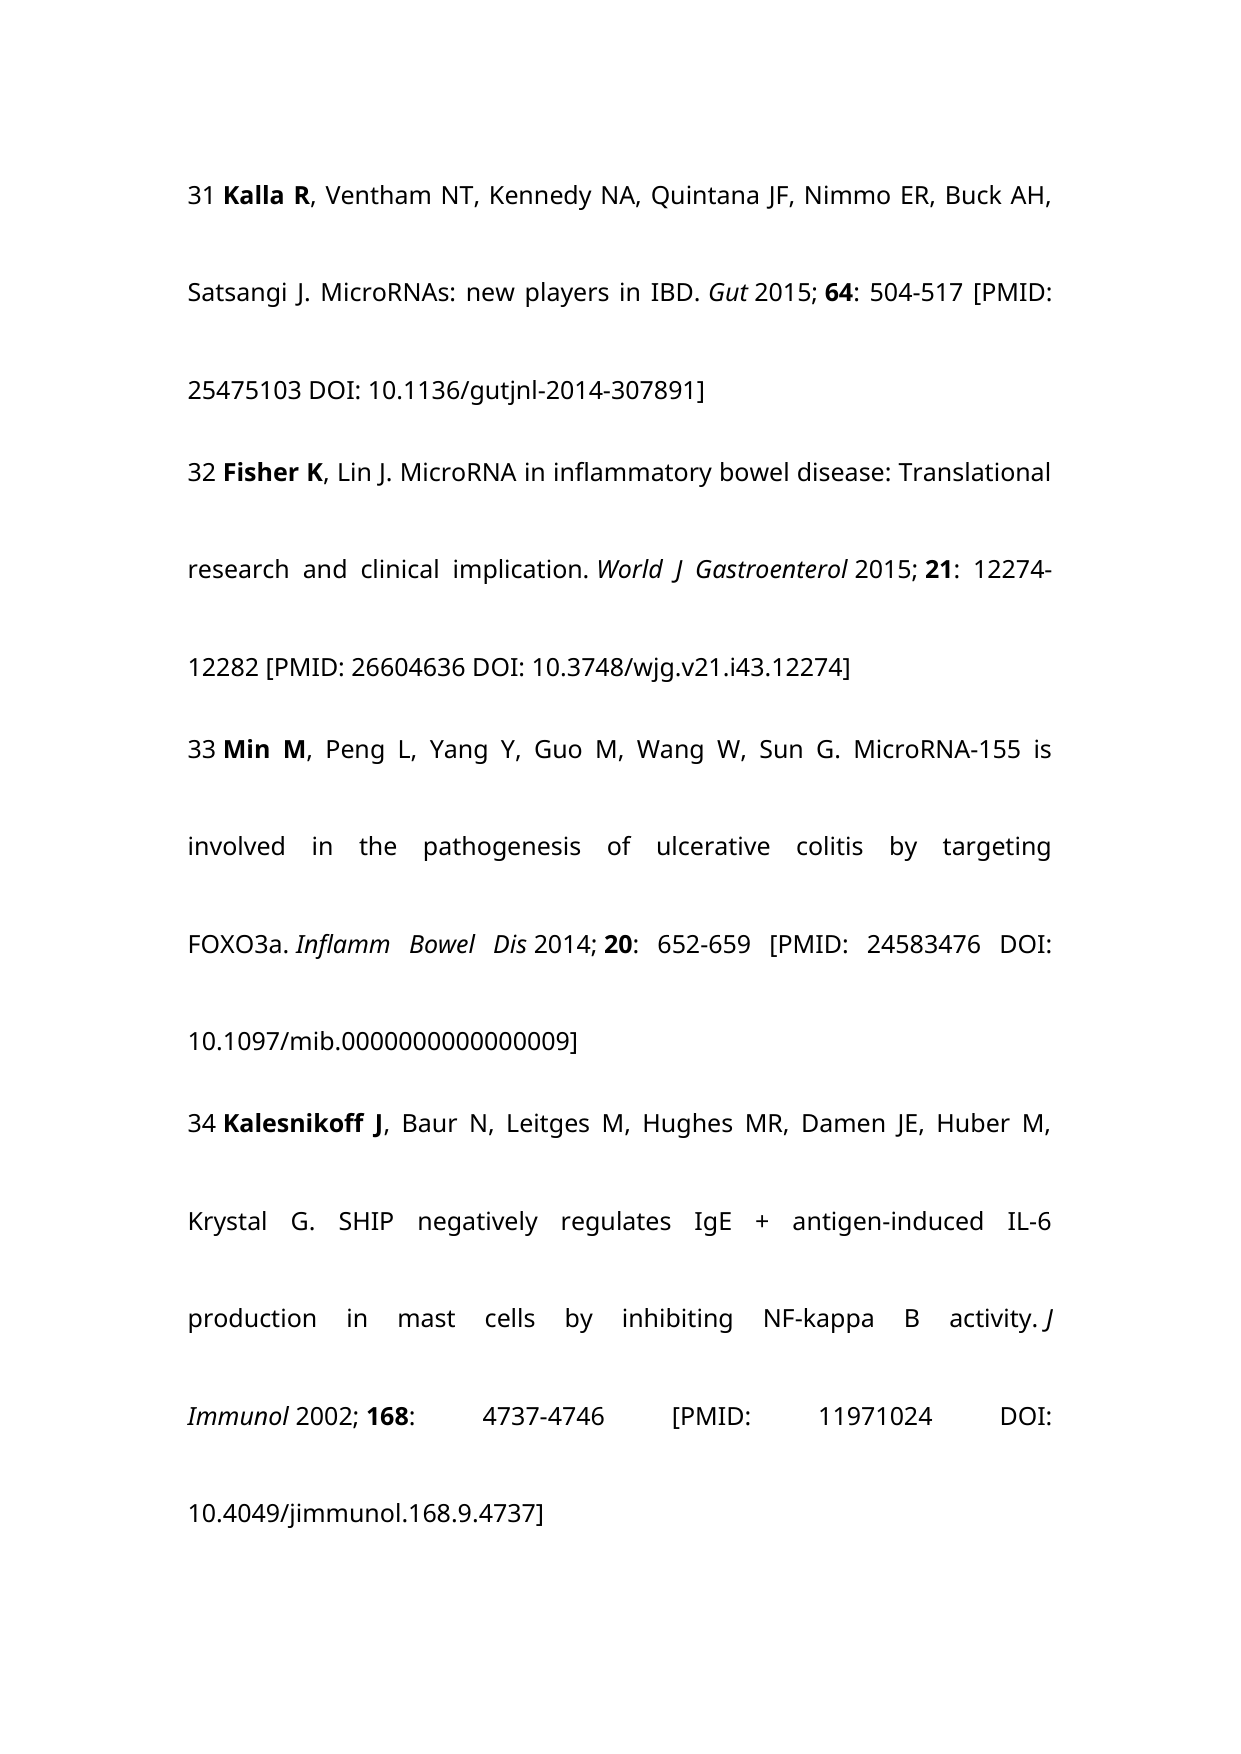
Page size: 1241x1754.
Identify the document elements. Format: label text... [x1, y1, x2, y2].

text 34 Kalesnikoff J, Baur N, Leitges M, Hughes MR, Damen JE, Huber M, Krystal G. SHIP negatively regulates IgE + antigen-induced IL-6 production in mast cells by inhibiting NF-kappa B activity. J Immunol 2002; 168: 4737-4746 [PMID: 11971024 DOI: 10.4049/jimmunol.168.9.4737] [187, 1090, 1053, 1545]
text 33 Min M, Peng L, Yang Y, Guo M, Wang W, Sun G. MicroRNA-155 is involved in the pathogenesis of ulcerative colitis by targeting FOXO3a. Inflamm Bowel Dis 2014; 20: 652-659 [PMID: 24583476 DOI: 10.1097/mib.0000000000000009] [187, 716, 1053, 1073]
text 31 Kalla R, Ventham NT, Kennedy NA, Quintana JF, Nimmo ER, Buck AH, Satsangi J. MicroRNAs: new players in IBD. Gut 2015; 64: 504-517 [PMID: 25475103 DOI: 10.1136/gutjnl-2014-307891] [187, 162, 1053, 422]
text 32 Fisher K, Lin J. MicroRNA in inflammatory bowel disease: Translational research and clinical implication. World J Gastroenterol 2015; 21: 12274-12282 [PMID: 26604636 DOI: 10.3748/wjg.v21.i43.12274] [187, 439, 1053, 699]
